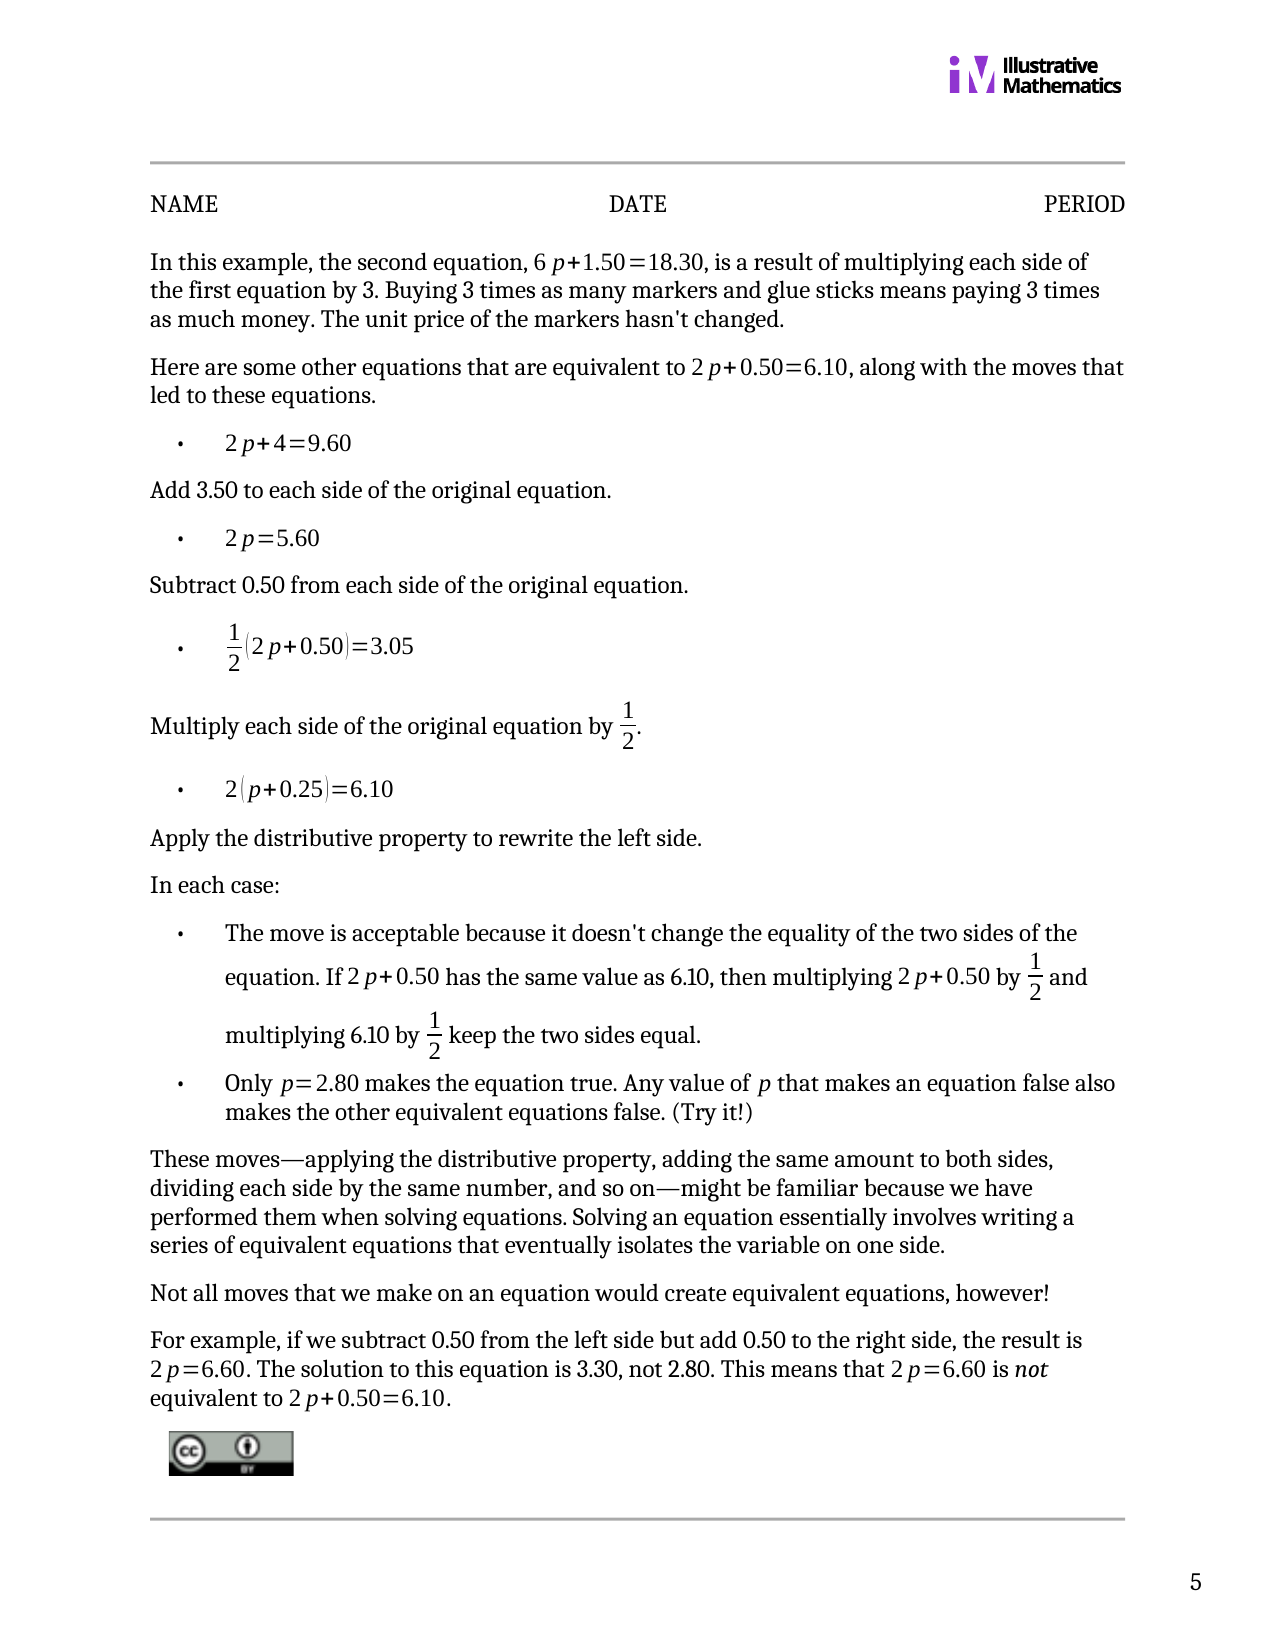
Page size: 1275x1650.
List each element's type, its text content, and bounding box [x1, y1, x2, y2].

list The move is acceptable because it doesn't change the equality of the two sides of the equation. If has the same value as 6.10, then multiplying by and multiplying 6.10 by keep the two sides equal. [175, 918, 1125, 1065]
list Only makes the equation true. Any value of that makes an equation false also makes the other equivalent equations false. (Try it!) [175, 1069, 1125, 1126]
picture [949, 55, 1121, 93]
text Not all moves that we make on an equation would create equivalent equations, however! [150, 1279, 1125, 1308]
text Subtract 0.50 from each side of the original equation. [150, 571, 1125, 600]
text Here are some other equations that are equivalent to , along with the moves that led to these equations. [150, 352, 1125, 410]
text For example, if we subtract 0.50 from the left side but add 0.50 to the right side, the result is . The solution to this equation is 3.30, not 2.80. This means that is not equivalent to . [150, 1326, 1125, 1413]
text In each case: [150, 871, 1125, 900]
text Add 3.50 to each side of the original equation. [150, 476, 1125, 505]
text These moves—applying the distributive property, adding the same amount to both sides, dividing each side by the same number, and so on—might be familiar because we have performed them when solving equations. Solving an equation essentially involves writing a series of equivalent equations that eventually isolates the variable on one side. [150, 1145, 1125, 1260]
picture [168, 1431, 294, 1476]
text Apply the distributive property to rewrite the left side. [150, 823, 1125, 852]
text Multiply each side of the original equation by . [150, 696, 1125, 755]
text In this example, the second equation, , is a result of multiplying each side of the first equation by 3. Buying 3 times as many markers and glue sticks means paying 3 times as much money. The unit price of the markers hasn't changed. [150, 247, 1125, 334]
